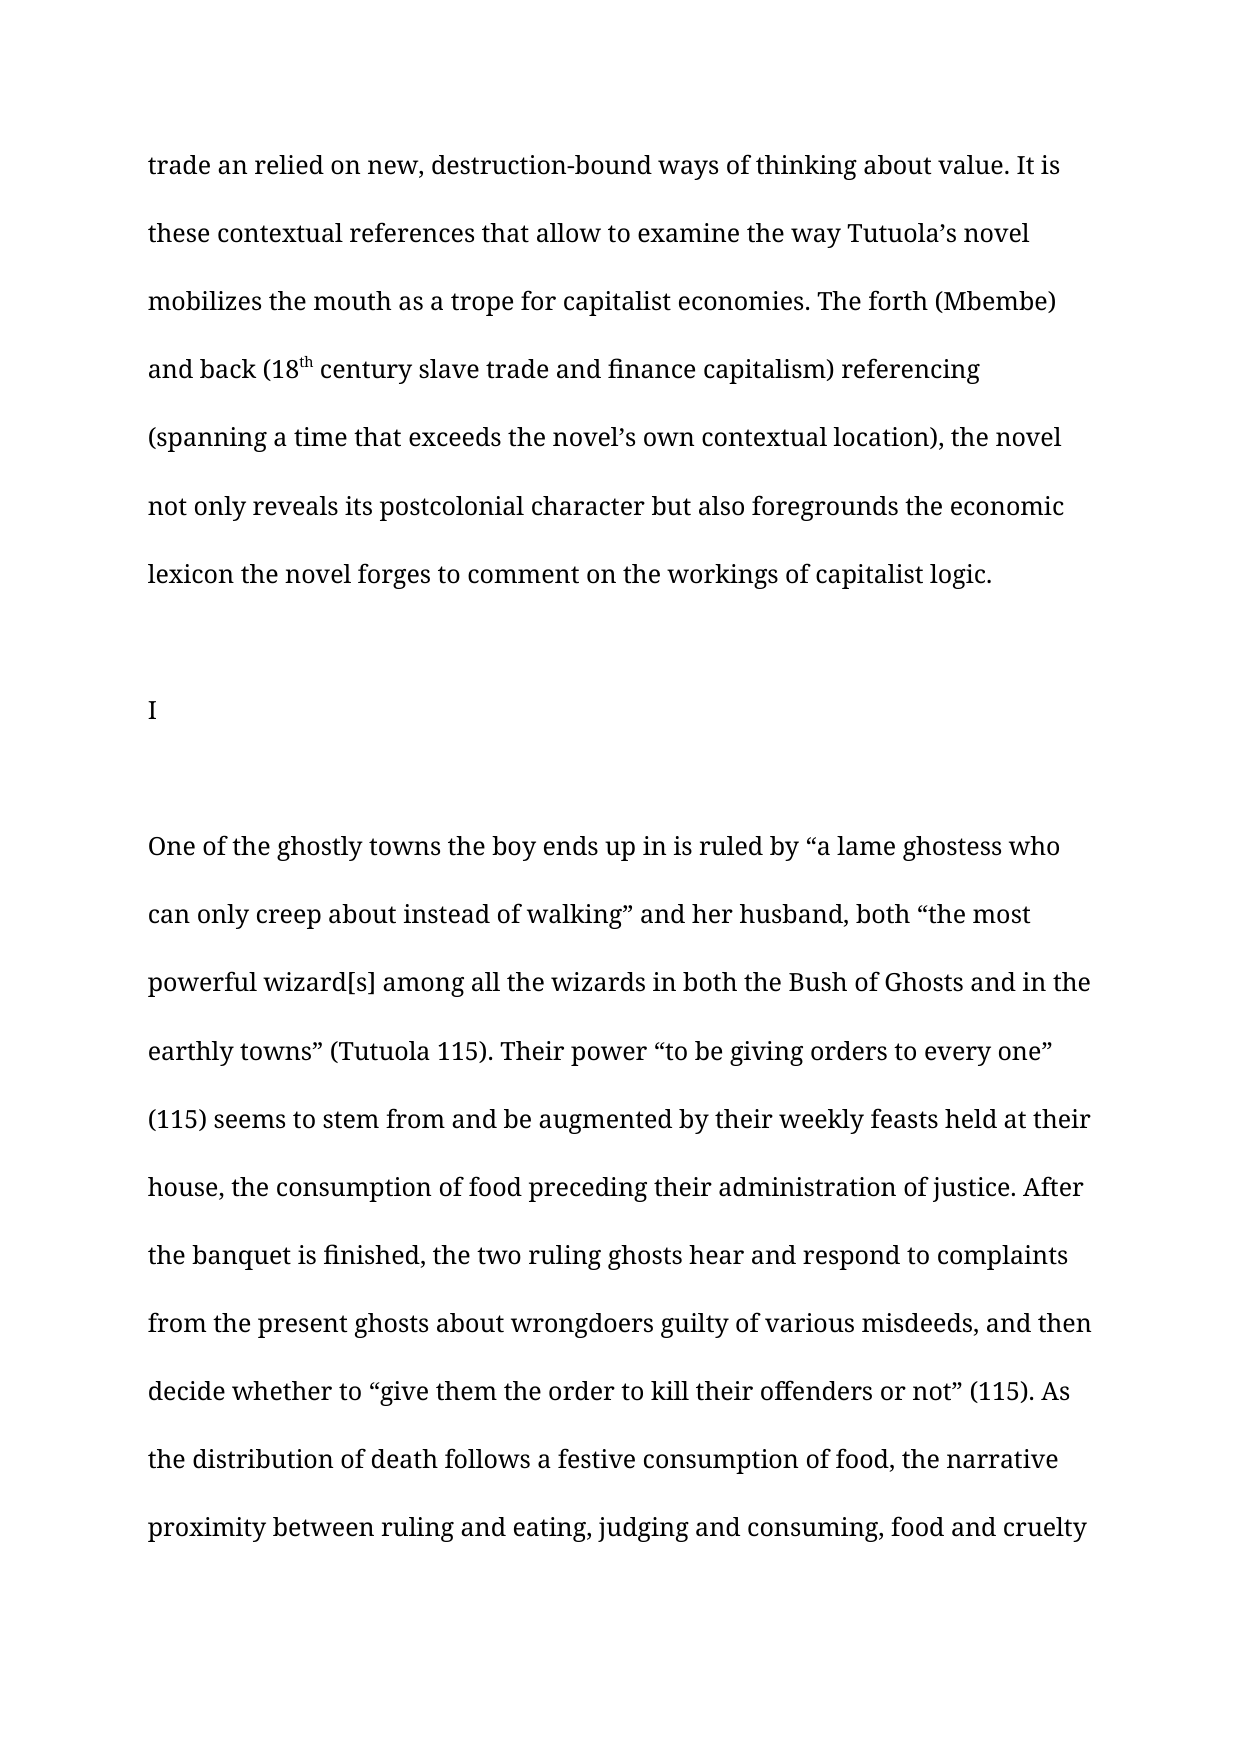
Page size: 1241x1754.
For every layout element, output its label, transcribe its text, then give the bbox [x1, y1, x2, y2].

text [148, 829, 1093, 1544]
text I [148, 693, 1093, 727]
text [148, 148, 1093, 590]
